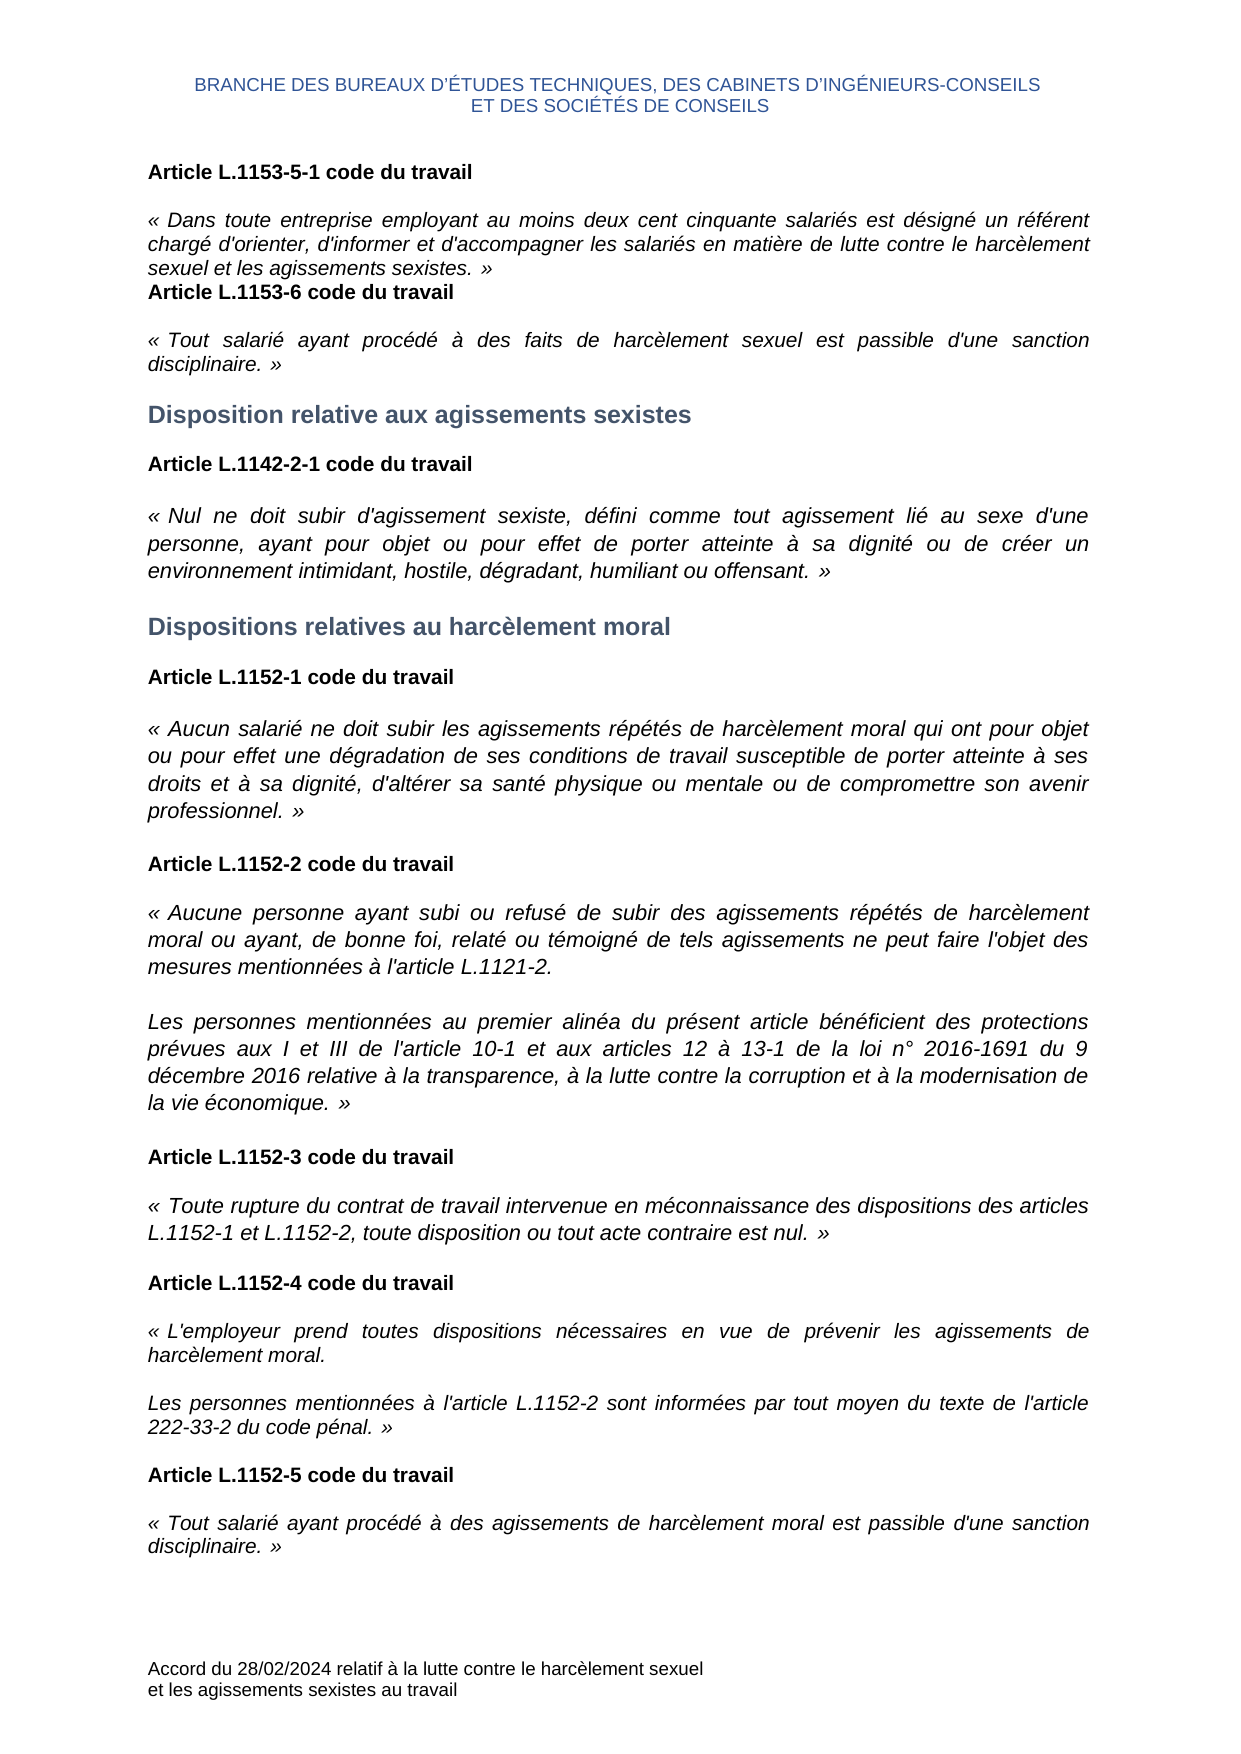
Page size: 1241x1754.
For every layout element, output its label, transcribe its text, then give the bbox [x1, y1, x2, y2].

text « Toute rupture du contrat de travail intervenue en méconnaissance des dispositions des articles L.1152-1 et L.1152-2, toute disposition ou tout acte contraire est nul. » [148, 1192, 1093, 1245]
text Article L.1142-2-1 code du travail [148, 452, 1093, 476]
text Article L.1152-1 code du travail [148, 665, 1093, 689]
text « Dans toute entreprise employant au moins deux cent cinquante salariés est désigné un référent chargé d'orienter, d'informer et d'accompagner les salariés en matière de lutte contre le harcèlement sexuel et les agissements sexistes. » [148, 208, 1093, 280]
text Dispositions relatives au harcèlement moral [148, 612, 1093, 641]
text « Nul ne doit subir d'agissement sexiste, défini comme tout agissement lié au sexe d'une personne, ayant pour objet ou pour effet de porter atteinte à sa dignité ou de créer un environnement intimidant, hostile, dégradant, humiliant ou offensant. » [148, 503, 1093, 583]
text « Aucune personne ayant subi ou refusé de subir des agissements répétés de harcèlement moral ou ayant, de bonne foi, relaté ou témoigné de tels agissements ne peut faire l'objet des mesures mentionnées à l'article L.1121-2. [148, 900, 1093, 979]
text Article L.1152-5 code du travail [148, 1462, 1093, 1486]
text « Aucun salarié ne doit subir les agissements répétés de harcèlement moral qui ont pour objet ou pour effet une dégradation de ses conditions de travail susceptible de porter atteinte à ses droits et à sa dignité, d'altérer sa santé physique ou mentale ou de compromettre son avenir professionnel. » [148, 716, 1093, 823]
text Article L.1153-6 code du travail [148, 280, 1093, 304]
text « L'employeur prend toutes dispositions nécessaires en vue de prévenir les agissements de harcèlement moral. [148, 1319, 1093, 1367]
text Les personnes mentionnées au premier alinéa du présent article bénéficient des protections prévues aux I et III de l'article 10-1 et aux articles 12 à 13-1 de la loi n° 2016-1691 du 9 décembre 2016 relative à la transparence, à la lutte contre la corruption et à la modernisation de la vie économique. » [148, 981, 1093, 1115]
text Article L.1152-3 code du travail [148, 1144, 1093, 1168]
text Les personnes mentionnées à l'article L.1152-2 sont informées par tout moyen du texte de l'article 222-33-2 du code pénal. » [148, 1391, 1093, 1438]
text Disposition relative aux agissements sexistes [148, 399, 1093, 428]
text « Tout salarié ayant procédé à des faits de harcèlement sexuel est passible d'une sanction disciplinaire. » [148, 328, 1093, 376]
text Article L.1153-5-1 code du travail [148, 160, 1093, 184]
text Article L.1152-4 code du travail [148, 1271, 1093, 1295]
text Article L.1152-2 code du travail [148, 852, 1093, 876]
text « Tout salarié ayant procédé à des agissements de harcèlement moral est passible d'une sanction disciplinaire. » [148, 1510, 1093, 1558]
